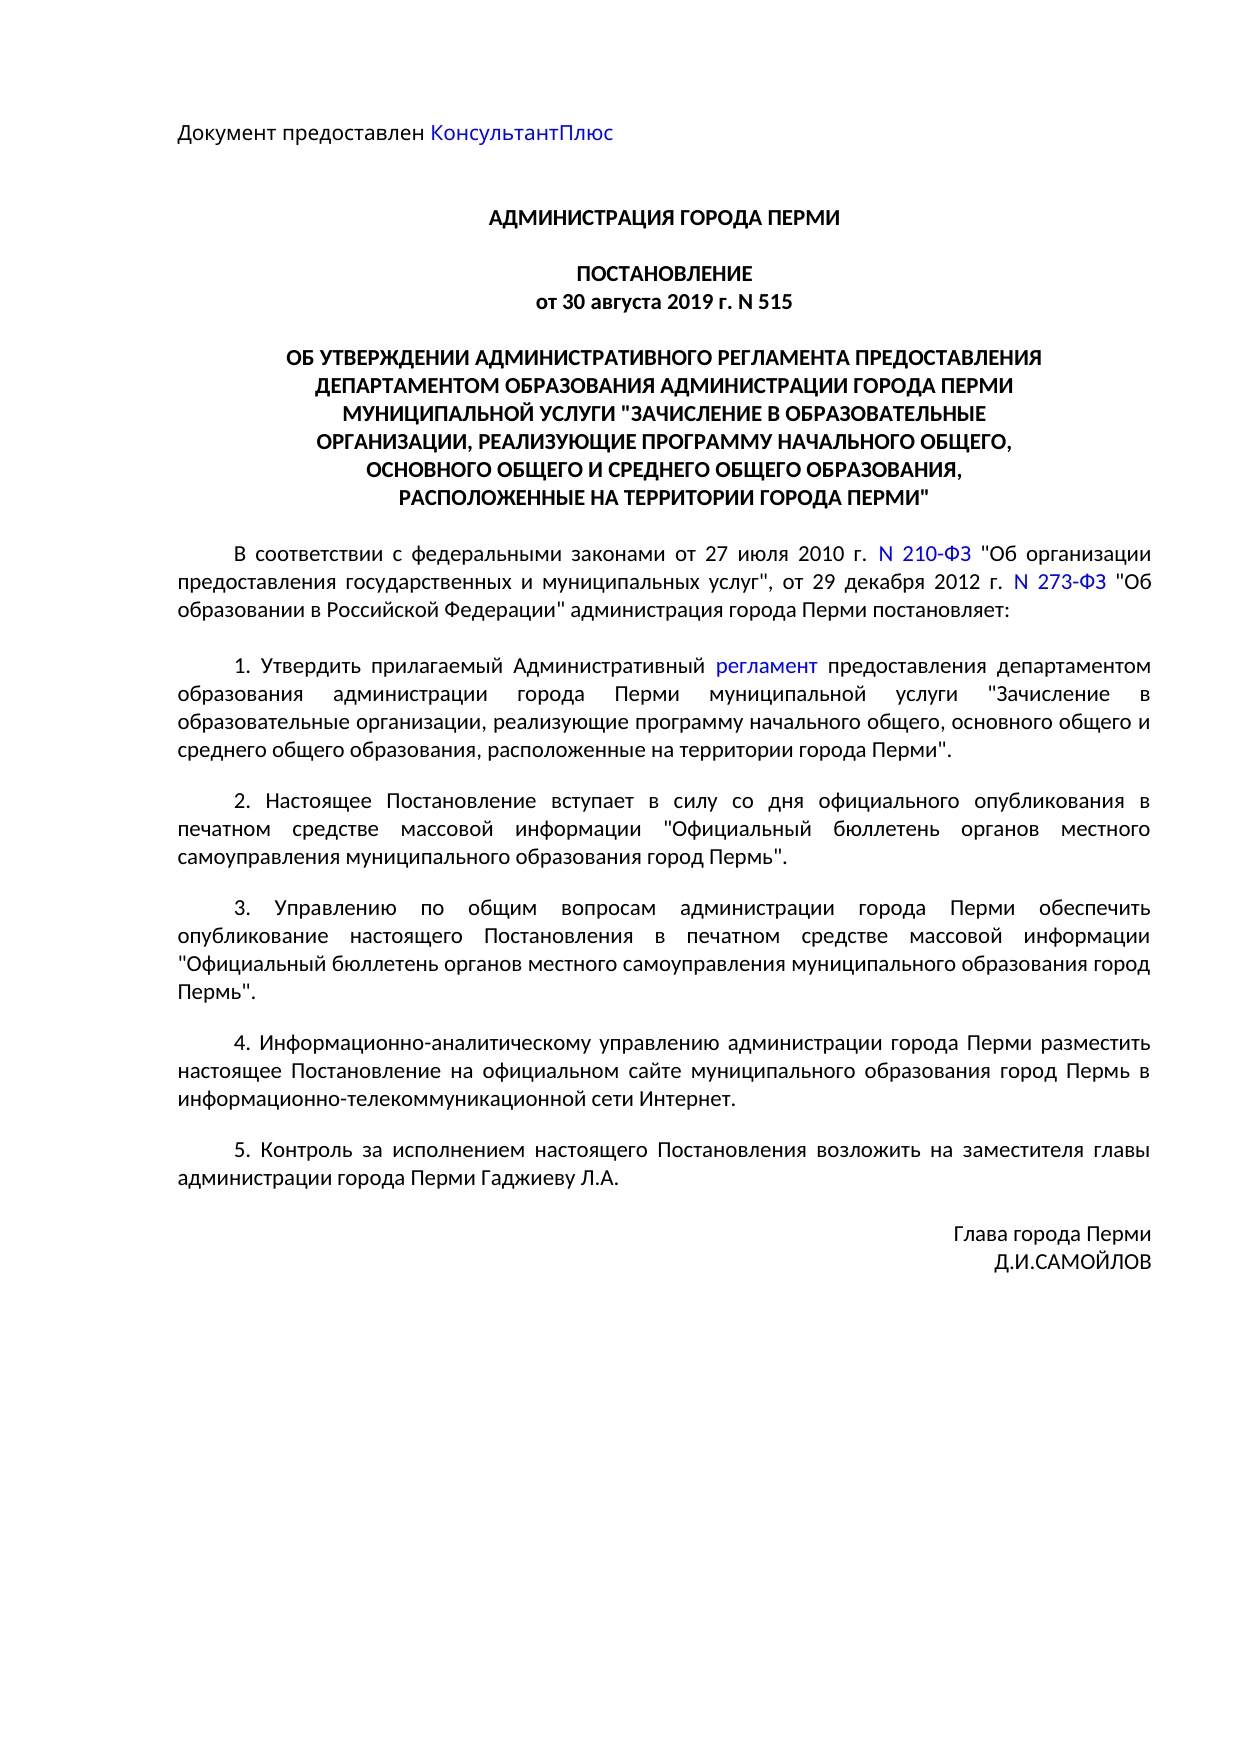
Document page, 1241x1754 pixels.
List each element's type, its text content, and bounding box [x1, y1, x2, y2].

title ПОСТАНОВЛЕНИЕ [177, 259, 1152, 287]
text Д.И.САМОЙЛОВ [177, 1247, 1152, 1275]
text 4. Информационно-аналитическому управлению администрации города Перми разместить настоящее Постановление на официальном сайте муниципального образования город Пермь в информационно-телекоммуникационной сети Интернет. [177, 1028, 1152, 1112]
text 2. Настоящее Постановление вступает в силу со дня официального опубликования в печатном средстве массовой информации "Официальный бюллетень органов местного самоуправления муниципального образования город Пермь". [177, 786, 1152, 870]
text 3. Управлению по общим вопросам администрации города Перми обеспечить опубликование настоящего Постановления в печатном средстве массовой информации "Официальный бюллетень органов местного самоуправления муниципального образования город Пермь". [177, 893, 1152, 1005]
title Документ предоставлен КонсультантПлюс [177, 118, 1152, 175]
title ОСНОВНОГО ОБЩЕГО И СРЕДНЕГО ОБЩЕГО ОБРАЗОВАНИЯ, [177, 455, 1152, 483]
title ДЕПАРТАМЕНТОМ ОБРАЗОВАНИЯ АДМИНИСТРАЦИИ ГОРОДА ПЕРМИ [177, 371, 1152, 399]
title РАСПОЛОЖЕННЫЕ НА ТЕРРИТОРИИ ГОРОДА ПЕРМИ" [177, 483, 1152, 511]
title АДМИНИСТРАЦИЯ ГОРОДА ПЕРМИ [177, 203, 1152, 231]
text 1. Утвердить прилагаемый Административный регламент предоставления департаментом образования администрации города Перми муниципальной услуги "Зачисление в образовательные организации, реализующие программу начального общего, основного общего и среднего общего образования, расположенные на территории города Перми". [177, 651, 1152, 763]
title МУНИЦИПАЛЬНОЙ УСЛУГИ "ЗАЧИСЛЕНИЕ В ОБРАЗОВАТЕЛЬНЫЕ [177, 399, 1152, 427]
title ОБ УТВЕРЖДЕНИИ АДМИНИСТРАТИВНОГО РЕГЛАМЕНТА ПРЕДОСТАВЛЕНИЯ [177, 343, 1152, 371]
title от 30 августа 2019 г. N 515 [177, 287, 1152, 315]
title ОРГАНИЗАЦИИ, РЕАЛИЗУЮЩИЕ ПРОГРАММУ НАЧАЛЬНОГО ОБЩЕГО, [177, 427, 1152, 455]
text В соответствии с федеральными законами от 27 июля 2010 г. N 210-ФЗ "Об организации предоставления государственных и муниципальных услуг", от 29 декабря 2012 г. N 273-ФЗ "Об образовании в Российской Федерации" администрация города Перми постановляет: [177, 539, 1152, 623]
text 5. Контроль за исполнением настоящего Постановления возложить на заместителя главы администрации города Перми Гаджиеву Л.А. [177, 1135, 1152, 1191]
text Глава города Перми [177, 1219, 1152, 1247]
